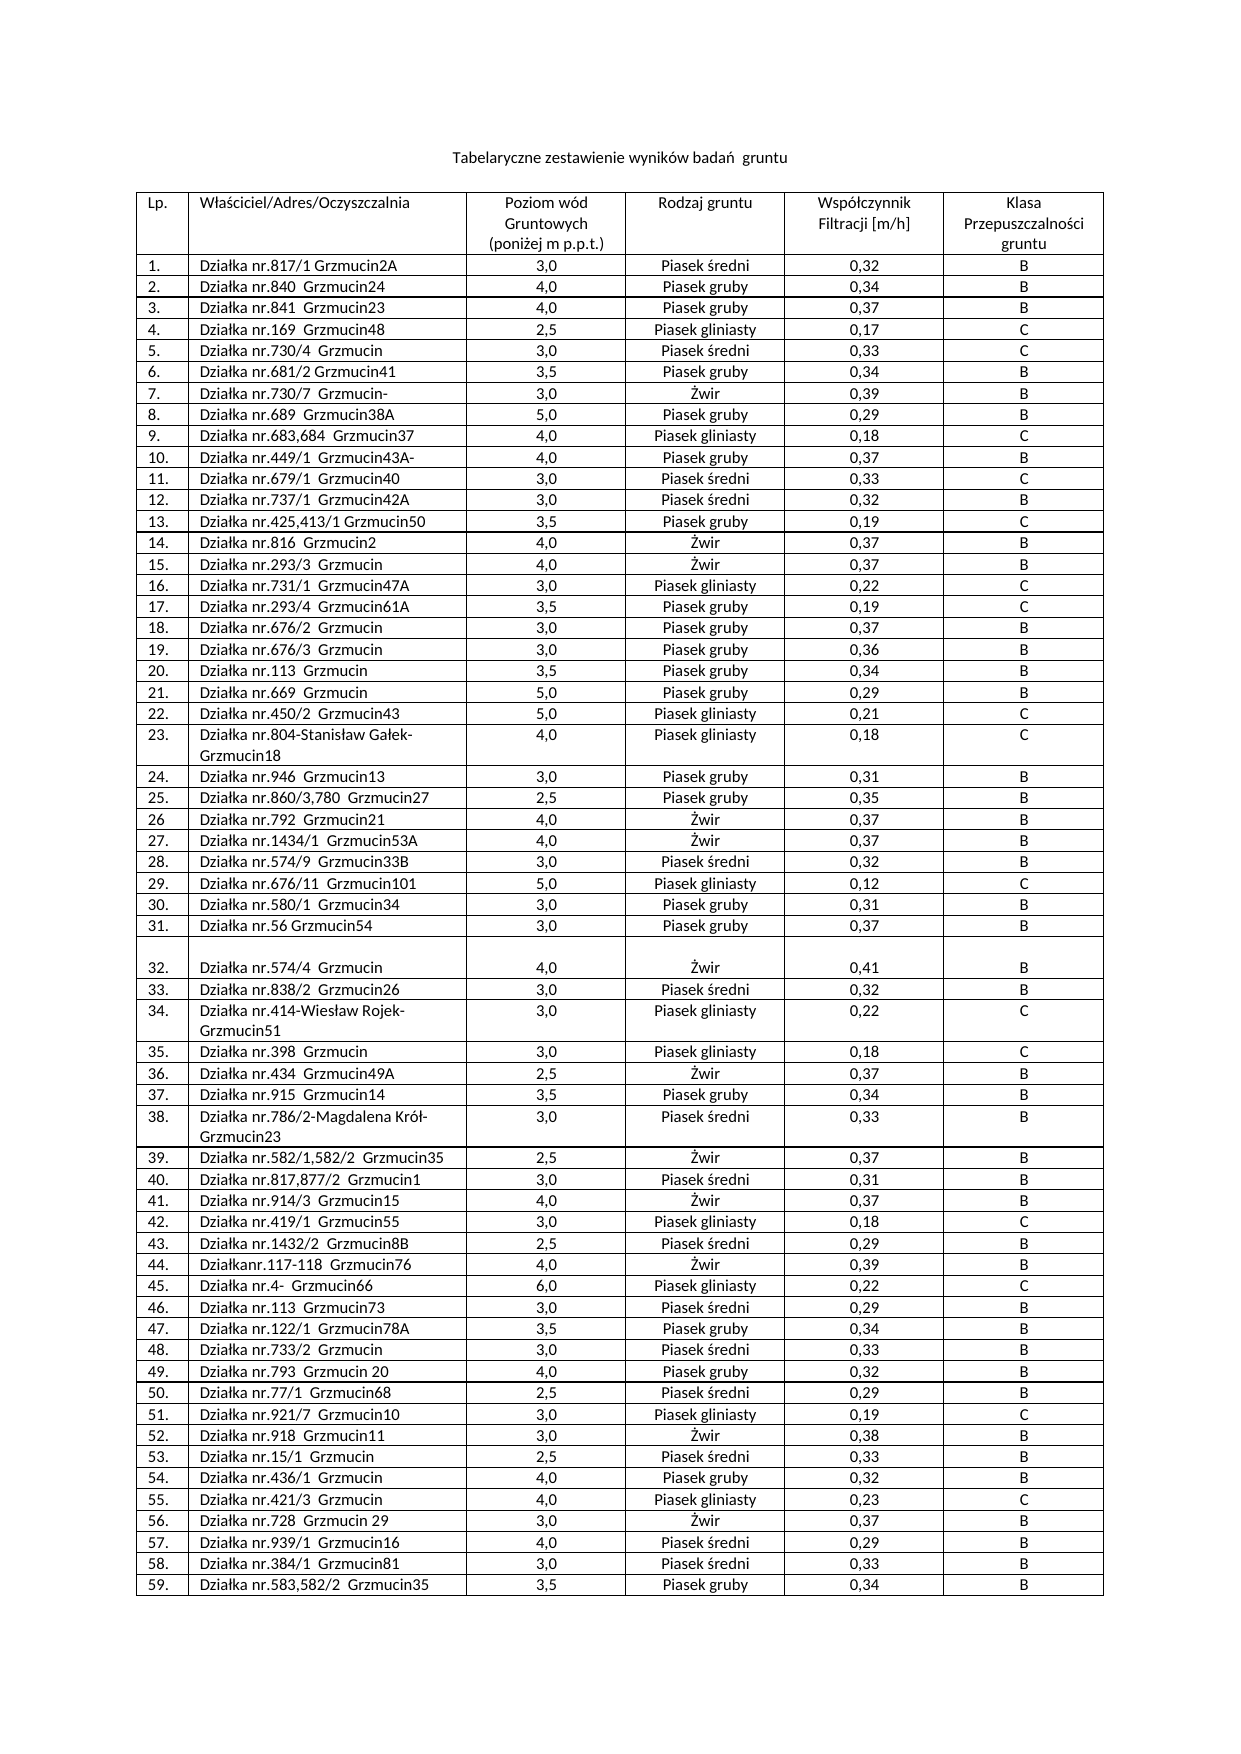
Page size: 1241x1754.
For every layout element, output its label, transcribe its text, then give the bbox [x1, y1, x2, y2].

table_cell 4,0 [467, 1489, 625, 1509]
table_cell Piasek gliniasty [626, 1276, 784, 1296]
table_cell 7. [137, 383, 188, 403]
table_header Właściciel/Adres/Oczyszczalnia [189, 193, 466, 254]
table_cell C [944, 575, 1103, 595]
table_cell Działka nr.450/2 Grzmucin43 [189, 703, 466, 723]
table_cell 0,29 [785, 1297, 943, 1317]
table_cell 51. [137, 1404, 188, 1424]
table_cell 3,0 [467, 979, 625, 999]
table_cell 0,34 [785, 1085, 943, 1105]
table_cell Piasek gliniasty [626, 873, 784, 893]
table_cell Działka nr.733/2 Grzmucin [189, 1340, 466, 1360]
table_cell B [944, 788, 1103, 808]
table_cell Piasek gruby [626, 618, 784, 638]
table_cell Działka nr.730/4 Grzmucin [189, 340, 466, 361]
table_cell Działka nr.419/1 Grzmucin55 [189, 1212, 466, 1232]
table_cell 16. [137, 575, 188, 595]
table_cell Działka nr.840 Grzmucin24 [189, 276, 466, 296]
table_cell C [944, 703, 1103, 723]
table_cell 59. [137, 1575, 188, 1595]
table_cell 5,0 [467, 873, 625, 893]
table_cell Piasek średni [626, 340, 784, 361]
table_cell 0,29 [785, 404, 943, 424]
table_cell B [944, 1468, 1103, 1488]
table_cell Działka nr.676/3 Grzmucin [189, 639, 466, 659]
table_header Współczynnik Filtracji [m/h] [785, 193, 943, 254]
table_cell Działka nr.679/1 Grzmucin40 [189, 468, 466, 489]
table_cell Piasek średni [626, 1297, 784, 1317]
table_cell 2,5 [467, 788, 625, 808]
table_cell 0,32 [785, 979, 943, 999]
table_cell Piasek gruby [626, 788, 784, 808]
table_cell 0,37 [785, 533, 943, 553]
table_cell 0,37 [785, 618, 943, 638]
table_cell Działka nr.817,877/2 Grzmucin1 [189, 1169, 466, 1189]
table_cell 0,34 [785, 1318, 943, 1339]
table_cell B [944, 1361, 1103, 1381]
table_cell Piasek średni [626, 1169, 784, 1189]
table_cell 0,33 [785, 1446, 943, 1467]
table_cell 48. [137, 1340, 188, 1360]
table_cell 0,29 [785, 1532, 943, 1552]
table_cell 3,0 [467, 340, 625, 361]
table_cell 3,5 [467, 1318, 625, 1339]
table_cell Żwir [626, 1511, 784, 1531]
table_cell B [944, 1575, 1103, 1595]
table_cell 0,33 [785, 1340, 943, 1360]
table_cell Działka nr.793 Grzmucin 20 [189, 1361, 466, 1381]
table_cell B [944, 682, 1103, 702]
table_cell B [944, 1532, 1103, 1552]
table_cell Żwir [626, 830, 784, 851]
table_cell 57. [137, 1532, 188, 1552]
table_cell Działka nr.384/1 Grzmucin81 [189, 1553, 466, 1573]
table_cell 2,5 [467, 319, 625, 339]
table_cell 41. [137, 1190, 188, 1211]
table_cell B [944, 1383, 1103, 1403]
table_cell C [944, 873, 1103, 893]
table_header Poziom wód Gruntowych (poniżej m p.p.t.) [467, 193, 625, 254]
table_cell Piasek średni [626, 490, 784, 510]
table_cell 35. [137, 1042, 188, 1062]
table_cell Żwir [626, 1254, 784, 1274]
table_cell 0,19 [785, 596, 943, 617]
table_cell Piasek gruby [626, 1085, 784, 1105]
table_cell 0,37 [785, 809, 943, 829]
table_cell 0,37 [785, 1148, 943, 1168]
table_cell 3,0 [467, 1340, 625, 1360]
table_cell Działka nr.689 Grzmucin38A [189, 404, 466, 424]
table_cell Działka nr.841 Grzmucin23 [189, 298, 466, 318]
table_cell Piasek gliniasty [626, 725, 784, 765]
table_cell Piasek średni [626, 852, 784, 872]
table_cell 40. [137, 1169, 188, 1189]
table_cell Piasek średni [626, 1383, 784, 1403]
table_cell 4,0 [467, 533, 625, 553]
table_cell Piasek gruby [626, 511, 784, 531]
table_cell B [944, 916, 1103, 936]
table_cell 30. [137, 894, 188, 915]
table_cell Działka nr.580/1 Grzmucin34 [189, 894, 466, 915]
table_cell B [944, 1318, 1103, 1339]
table_cell 3,0 [467, 1425, 625, 1445]
table_cell Piasek średni [626, 1553, 784, 1573]
table_cell 3,0 [467, 490, 625, 510]
table_cell 0,29 [785, 682, 943, 702]
table_cell Działka nr.860/3,780 Grzmucin27 [189, 788, 466, 808]
table_cell 23. [137, 725, 188, 765]
table_cell 4,0 [467, 937, 625, 978]
table_cell Działka nr.921/7 Grzmucin10 [189, 1404, 466, 1424]
table_cell B [944, 383, 1103, 403]
table_header Lp. [137, 193, 188, 254]
table_cell 37. [137, 1085, 188, 1105]
table_cell Działka nr.669 Grzmucin [189, 682, 466, 702]
table_cell 4,0 [467, 298, 625, 318]
table_cell Działka nr.676/2 Grzmucin [189, 618, 466, 638]
table_cell 52. [137, 1425, 188, 1445]
table_cell Piasek gruby [626, 1318, 784, 1339]
table_cell 3,0 [467, 618, 625, 638]
table_cell 0,39 [785, 383, 943, 403]
table_cell 3,0 [467, 1169, 625, 1189]
table_cell 22. [137, 703, 188, 723]
table_cell 4,0 [467, 426, 625, 446]
table_cell 0,35 [785, 788, 943, 808]
table_cell 4,0 [467, 1254, 625, 1274]
table_cell 0,29 [785, 1233, 943, 1253]
table_cell 0,37 [785, 1063, 943, 1083]
table_cell B [944, 554, 1103, 574]
table_cell Piasek średni [626, 1532, 784, 1552]
table_cell Piasek gruby [626, 404, 784, 424]
table_cell Działka nr.728 Grzmucin 29 [189, 1511, 466, 1531]
table_cell Piasek średni [626, 255, 784, 275]
table_header Rodzaj gruntu [626, 193, 784, 254]
table_cell B [944, 490, 1103, 510]
table_cell 13. [137, 511, 188, 531]
table_cell 3,5 [467, 661, 625, 681]
table_cell Działka nr.792 Grzmucin21 [189, 809, 466, 829]
table_cell B [944, 766, 1103, 787]
table_cell C [944, 426, 1103, 446]
table_cell Działka nr.939/1 Grzmucin16 [189, 1532, 466, 1552]
table_cell 3,0 [467, 852, 625, 872]
table_cell 3,0 [467, 894, 625, 915]
table_cell B [944, 1085, 1103, 1105]
table_cell 0,19 [785, 511, 943, 531]
table_cell Piasek gliniasty [626, 1212, 784, 1232]
table_cell Działka nr.676/11 Grzmucin101 [189, 873, 466, 893]
table_cell 0,29 [785, 1383, 943, 1403]
table_cell 2,5 [467, 1148, 625, 1168]
table_cell B [944, 255, 1103, 275]
table_cell 2,5 [467, 1233, 625, 1253]
table_cell Żwir [626, 809, 784, 829]
table_cell Piasek gruby [626, 1361, 784, 1381]
table_cell Działka nr.1432/2 Grzmucin8B [189, 1233, 466, 1253]
table_cell 0,39 [785, 1254, 943, 1274]
table_cell 0,12 [785, 873, 943, 893]
table_cell 0,17 [785, 319, 943, 339]
table_cell 3,0 [467, 639, 625, 659]
table_cell Działka nr.583,582/2 Grzmucin35 [189, 1575, 466, 1595]
table_cell Działka nr.914/3 Grzmucin15 [189, 1190, 466, 1211]
table_cell 0,33 [785, 340, 943, 361]
table_cell 3,0 [467, 255, 625, 275]
table_cell 58. [137, 1553, 188, 1573]
table_cell B [944, 1425, 1103, 1445]
table_cell Piasek średni [626, 1446, 784, 1467]
table_cell 4,0 [467, 554, 625, 574]
table_cell 0,33 [785, 1553, 943, 1573]
table_cell 2. [137, 276, 188, 296]
table_cell B [944, 404, 1103, 424]
table_cell 3,0 [467, 916, 625, 936]
table_cell B [944, 1254, 1103, 1274]
table_cell 5,0 [467, 703, 625, 723]
table_cell 8. [137, 404, 188, 424]
table_cell 3,0 [467, 468, 625, 489]
table_cell 0,33 [785, 468, 943, 489]
table_cell Działka nr.434 Grzmucin49A [189, 1063, 466, 1083]
table_cell Żwir [626, 1063, 784, 1083]
table_header Klasa Przepuszczalności gruntu [944, 193, 1103, 254]
table_cell Działka nr.918 Grzmucin11 [189, 1425, 466, 1445]
table_cell Działka nr.169 Grzmucin48 [189, 319, 466, 339]
table_cell 0,34 [785, 276, 943, 296]
table_cell 26 [137, 809, 188, 829]
table_cell Działka nr.77/1 Grzmucin68 [189, 1383, 466, 1403]
table_cell 4,0 [467, 447, 625, 467]
table_cell Piasek średni [626, 1340, 784, 1360]
table_cell Działka nr.804-Stanisław Gałek-Grzmucin18 [189, 725, 466, 765]
table_cell 0,22 [785, 1276, 943, 1296]
table_cell 32. [137, 937, 188, 978]
table_cell 27. [137, 830, 188, 851]
table_cell B [944, 1511, 1103, 1531]
table_cell Piasek gruby [626, 682, 784, 702]
table_cell 55. [137, 1489, 188, 1509]
table_cell Działka nr.915 Grzmucin14 [189, 1085, 466, 1105]
table_cell 24. [137, 766, 188, 787]
table_cell Żwir [626, 533, 784, 553]
table_cell 0,37 [785, 916, 943, 936]
table_cell 43. [137, 1233, 188, 1253]
table_cell Piasek gliniasty [626, 1042, 784, 1062]
table_cell 0,38 [785, 1425, 943, 1445]
table_cell Działka nr.56 Grzmucin54 [189, 916, 466, 936]
table_cell Piasek średni [626, 1106, 784, 1146]
table_cell 3,5 [467, 596, 625, 617]
table_cell 11. [137, 468, 188, 489]
table_cell 1. [137, 255, 188, 275]
table_cell Działka nr.574/4 Grzmucin [189, 937, 466, 978]
table_cell Działkanr.117-118 Grzmucin76 [189, 1254, 466, 1274]
table_cell Żwir [626, 383, 784, 403]
table_cell 0,18 [785, 426, 943, 446]
table_cell B [944, 852, 1103, 872]
table_cell 34. [137, 1000, 188, 1041]
table_cell 0,22 [785, 575, 943, 595]
table_cell 3,0 [467, 575, 625, 595]
table_cell B [944, 1446, 1103, 1467]
table_cell 28. [137, 852, 188, 872]
table_cell B [944, 1553, 1103, 1573]
table_cell 0,34 [785, 362, 943, 382]
table_cell 5. [137, 340, 188, 361]
table_cell 46. [137, 1297, 188, 1317]
table_cell B [944, 1169, 1103, 1189]
table_cell 18. [137, 618, 188, 638]
table_cell 39. [137, 1148, 188, 1168]
table_cell B [944, 1106, 1103, 1146]
table_cell 17. [137, 596, 188, 617]
table_cell Działka nr.946 Grzmucin13 [189, 766, 466, 787]
table_cell Piasek gruby [626, 916, 784, 936]
table_cell 0,36 [785, 639, 943, 659]
table_cell 3,5 [467, 1575, 625, 1595]
table_cell Żwir [626, 1425, 784, 1445]
table_cell Działka nr.681/2 Grzmucin41 [189, 362, 466, 382]
table_cell 4,0 [467, 725, 625, 765]
table_cell Działka nr.113 Grzmucin [189, 661, 466, 681]
table_cell Piasek gruby [626, 298, 784, 318]
table_cell B [944, 894, 1103, 915]
table_cell B [944, 533, 1103, 553]
table_cell 42. [137, 1212, 188, 1232]
table_cell 3,0 [467, 1042, 625, 1062]
table_cell B [944, 1063, 1103, 1083]
table_cell Działka nr.449/1 Grzmucin43A- [189, 447, 466, 467]
table_cell B [944, 1190, 1103, 1211]
table_cell 5,0 [467, 682, 625, 702]
table_cell B [944, 937, 1103, 978]
table_cell 0,21 [785, 703, 943, 723]
table_cell 5,0 [467, 404, 625, 424]
table_cell 0,32 [785, 1361, 943, 1381]
table_cell 0,32 [785, 1468, 943, 1488]
table_cell Działka nr.425,413/1 Grzmucin50 [189, 511, 466, 531]
table_cell 6. [137, 362, 188, 382]
table_cell C [944, 319, 1103, 339]
table_cell 4,0 [467, 830, 625, 851]
table_cell B [944, 661, 1103, 681]
table_cell 29. [137, 873, 188, 893]
table_cell 50. [137, 1383, 188, 1403]
table_cell 56. [137, 1511, 188, 1531]
table_cell 0,37 [785, 554, 943, 574]
table_cell C [944, 511, 1103, 531]
table_cell Działka nr.574/9 Grzmucin33B [189, 852, 466, 872]
table_cell Piasek gliniasty [626, 703, 784, 723]
table_cell B [944, 639, 1103, 659]
table_cell Działka nr.414-Wiesław Rojek-Grzmucin51 [189, 1000, 466, 1041]
table_cell 3,0 [467, 1000, 625, 1041]
table_cell C [944, 468, 1103, 489]
table_cell 4,0 [467, 1468, 625, 1488]
table_cell C [944, 340, 1103, 361]
table_cell Żwir [626, 1190, 784, 1211]
table_cell 3. [137, 298, 188, 318]
table_cell Piasek gruby [626, 661, 784, 681]
table_cell 0,18 [785, 725, 943, 765]
table_cell 0,37 [785, 1190, 943, 1211]
table_cell B [944, 979, 1103, 999]
table_cell C [944, 1212, 1103, 1232]
table_cell Działka nr.683,684 Grzmucin37 [189, 426, 466, 446]
table_cell 2,5 [467, 1383, 625, 1403]
table_cell 49. [137, 1361, 188, 1381]
table_cell Piasek gliniasty [626, 319, 784, 339]
table_cell 2,5 [467, 1063, 625, 1083]
table_cell 0,18 [785, 1212, 943, 1232]
table_cell Działka nr.838/2 Grzmucin26 [189, 979, 466, 999]
table_cell Działka nr.730/7 Grzmucin- [189, 383, 466, 403]
table_cell Piasek gruby [626, 766, 784, 787]
table_cell 4,0 [467, 1532, 625, 1552]
table_cell Piasek gliniasty [626, 426, 784, 446]
table_cell 3,0 [467, 766, 625, 787]
table_cell B [944, 298, 1103, 318]
table_cell Działka nr.737/1 Grzmucin42A [189, 490, 466, 510]
table_cell 0,31 [785, 766, 943, 787]
table_cell 19. [137, 639, 188, 659]
table_cell B [944, 447, 1103, 467]
table_cell 47. [137, 1318, 188, 1339]
table_cell 4. [137, 319, 188, 339]
table_cell Działka nr.15/1 Grzmucin [189, 1446, 466, 1467]
table_cell B [944, 830, 1103, 851]
table_cell 0,32 [785, 255, 943, 275]
table_cell Działka nr.293/3 Grzmucin [189, 554, 466, 574]
table_cell 0,37 [785, 447, 943, 467]
table_cell 2,5 [467, 1446, 625, 1467]
table_cell C [944, 1276, 1103, 1296]
table_cell 20. [137, 661, 188, 681]
table_cell Działka nr.398 Grzmucin [189, 1042, 466, 1062]
table_cell 3,5 [467, 511, 625, 531]
table_cell Piasek gruby [626, 276, 784, 296]
table_cell B [944, 1297, 1103, 1317]
table_cell 3,0 [467, 1553, 625, 1573]
table_cell 0,18 [785, 1042, 943, 1062]
table_cell Piasek gruby [626, 596, 784, 617]
table_cell 45. [137, 1276, 188, 1296]
table_cell Żwir [626, 554, 784, 574]
table_cell 0,37 [785, 298, 943, 318]
table_cell Działka nr.436/1 Grzmucin [189, 1468, 466, 1488]
table_cell 25. [137, 788, 188, 808]
table_cell Piasek gliniasty [626, 1404, 784, 1424]
table_cell Piasek średni [626, 1233, 784, 1253]
table_cell 3,5 [467, 1085, 625, 1105]
table_cell 0,32 [785, 852, 943, 872]
table_cell 0,37 [785, 1511, 943, 1531]
table_cell 0,37 [785, 830, 943, 851]
table_cell 0,31 [785, 1169, 943, 1189]
table_cell 12. [137, 490, 188, 510]
table_cell Piasek gruby [626, 1575, 784, 1595]
table_cell C [944, 1404, 1103, 1424]
table_cell 0,34 [785, 661, 943, 681]
table_cell 33. [137, 979, 188, 999]
table_cell Piasek gruby [626, 639, 784, 659]
table_cell C [944, 1042, 1103, 1062]
table_cell 0,31 [785, 894, 943, 915]
table_cell 6,0 [467, 1276, 625, 1296]
table_cell 53. [137, 1446, 188, 1467]
table_cell C [944, 596, 1103, 617]
table_cell Działka nr.786/2-Magdalena Krół-Grzmucin23 [189, 1106, 466, 1146]
table_cell Piasek gruby [626, 1468, 784, 1488]
table_cell Piasek gruby [626, 362, 784, 382]
table_cell 4,0 [467, 1361, 625, 1381]
table_cell 15. [137, 554, 188, 574]
table_cell 9. [137, 426, 188, 446]
table_cell 0,34 [785, 1575, 943, 1595]
table_cell 0,33 [785, 1106, 943, 1146]
table_cell Działka nr.4- Grzmucin66 [189, 1276, 466, 1296]
table_cell Działka nr.817/1 Grzmucin2A [189, 255, 466, 275]
table_cell B [944, 1233, 1103, 1253]
table_cell Piasek gliniasty [626, 1489, 784, 1509]
table_cell 4,0 [467, 1190, 625, 1211]
table_cell Piasek gliniasty [626, 1000, 784, 1041]
table_cell 21. [137, 682, 188, 702]
table_cell 3,0 [467, 1511, 625, 1531]
table_cell 3,0 [467, 1212, 625, 1232]
table_cell 0,22 [785, 1000, 943, 1041]
table_cell Działka nr.1434/1 Grzmucin53A [189, 830, 466, 851]
table_cell 3,0 [467, 383, 625, 403]
table_cell Piasek gliniasty [626, 575, 784, 595]
table_cell C [944, 725, 1103, 765]
table_cell 31. [137, 916, 188, 936]
table_cell Działka nr.731/1 Grzmucin47A [189, 575, 466, 595]
table_cell C [944, 1489, 1103, 1509]
table_cell Piasek gruby [626, 447, 784, 467]
table_cell Żwir [626, 937, 784, 978]
table_cell Działka nr.816 Grzmucin2 [189, 533, 466, 553]
table_cell 0,19 [785, 1404, 943, 1424]
table_cell Piasek gruby [626, 894, 784, 915]
table_cell 44. [137, 1254, 188, 1274]
table_cell 38. [137, 1106, 188, 1146]
table_cell B [944, 1148, 1103, 1168]
table_cell 4,0 [467, 276, 625, 296]
text Tabelaryczne zestawienie wyników badań gruntu [148, 148, 1093, 168]
table_cell 3,0 [467, 1106, 625, 1146]
table_cell Piasek średni [626, 979, 784, 999]
table_cell 54. [137, 1468, 188, 1488]
table_cell 14. [137, 533, 188, 553]
table_cell C [944, 1000, 1103, 1041]
table_cell B [944, 618, 1103, 638]
table_cell 3,5 [467, 362, 625, 382]
table_cell Działka nr.293/4 Grzmucin61A [189, 596, 466, 617]
table_cell Piasek średni [626, 468, 784, 489]
table_cell 3,0 [467, 1297, 625, 1317]
table_cell B [944, 362, 1103, 382]
table_cell Żwir [626, 1148, 784, 1168]
table_cell B [944, 809, 1103, 829]
table_cell 0,32 [785, 490, 943, 510]
table_cell 0,41 [785, 937, 943, 978]
table_cell B [944, 1340, 1103, 1360]
table_cell Działka nr.421/3 Grzmucin [189, 1489, 466, 1509]
table_cell 10. [137, 447, 188, 467]
table_cell 3,0 [467, 1404, 625, 1424]
table_cell 4,0 [467, 809, 625, 829]
table_cell 0,23 [785, 1489, 943, 1509]
table_cell Działka nr.582/1,582/2 Grzmucin35 [189, 1148, 466, 1168]
table_cell B [944, 276, 1103, 296]
table_cell Działka nr.113 Grzmucin73 [189, 1297, 466, 1317]
table_cell 36. [137, 1063, 188, 1083]
table_cell Działka nr.122/1 Grzmucin78A [189, 1318, 466, 1339]
